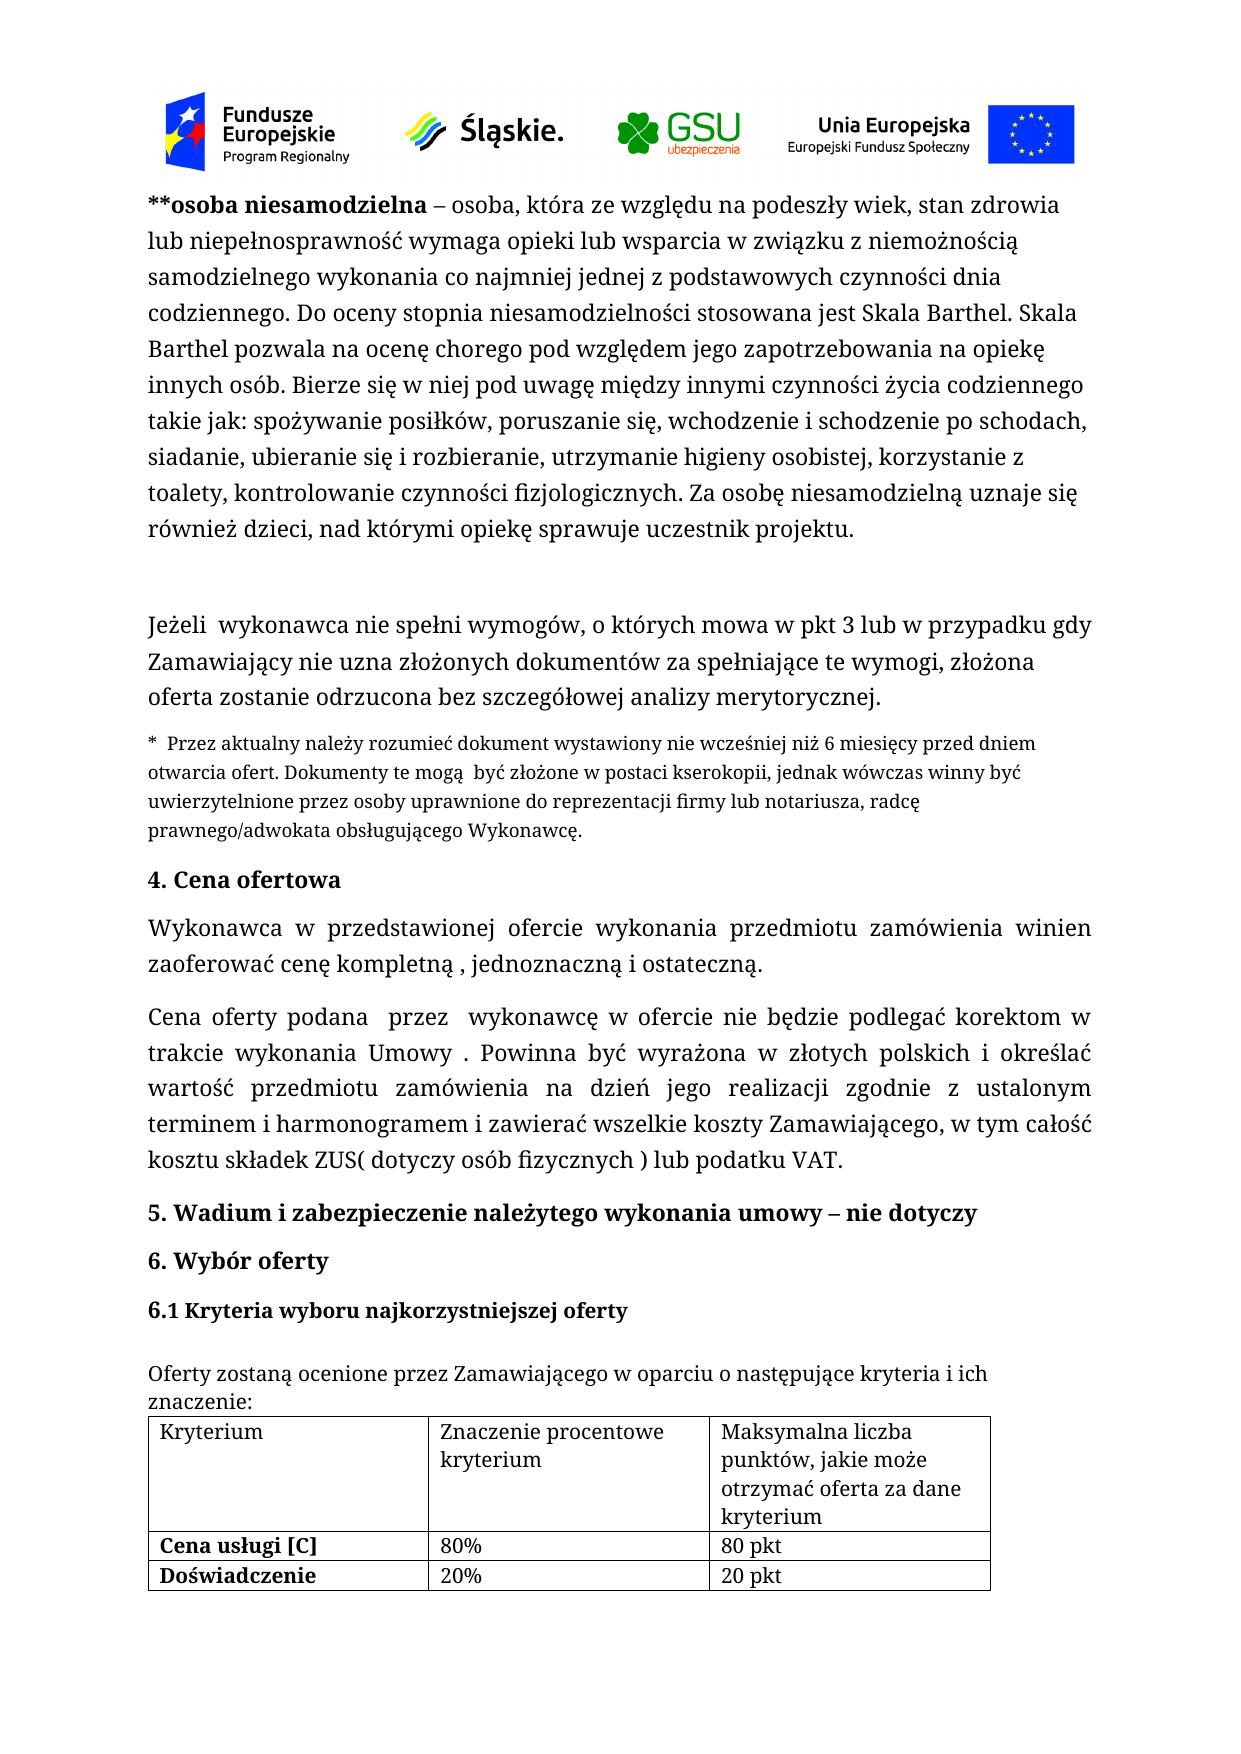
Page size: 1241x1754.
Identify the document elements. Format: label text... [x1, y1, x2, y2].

text Jeżeli wykonawca nie spełni wymogów, o których mowa w pkt 3 lub w przypadku gdy Zamawiający nie uzna złożonych dokumentów za spełniające te wymogi, złożona oferta zostanie odrzucona bez szczegółowej analizy merytorycznej. [148, 609, 1093, 713]
text Cena oferty podana przez wykonawcę w ofercie nie będzie podlegać korektom w trakcie wykonania Umowy . Powinna być wyrażona w złotych polskich i określać wartość przedmiotu zamówienia na dzień jego realizacji zgodnie z ustalonym terminem i harmonogramem i zawierać wszelkie koszty Zamawiającego, w tym całość kosztu składek ZUS( dotyczy osób fizycznych ) lub podatku VAT. [148, 1001, 1093, 1176]
text Wykonawca w przedstawionej ofercie wykonania przedmiotu zamówienia winien zaoferować cenę kompletną , jednoznaczną i ostateczną. [148, 912, 1093, 979]
table_header Maksymalna liczba punktów, jakie może otrzymać oferta za dane kryterium [710, 1417, 990, 1531]
text 6. Wybór oferty [148, 1245, 1093, 1277]
text **osoba niesamodzielna – osoba, która ze względu na podeszły wiek, stan zdrowia lub niepełnosprawność wymaga opieki lub wsparcia w związku z niemożnością samodzielnego wykonania co najmniej jednej z podstawowych czynności dnia codziennego. Do oceny stopnia niesamodzielności stosowana jest Skala Barthel. Skala Barthel pozwala na ocenę chorego pod względem jego zapotrzebowania na opiekę innych osób. Bierze się w niej pod uwagę między innymi czynności życia codziennego takie jak: spożywanie posiłków, poruszanie się, wchodzenie i schodzenie po schodach, siadanie, ubieranie się i rozbieranie, utrzymanie higieny osobistej, korzystanie z toalety, kontrolowanie czynności fizjologicznych. Za osobę niesamodzielną uznaje się również dzieci, nad którymi opiekę sprawuje uczestnik projektu. [148, 190, 1093, 544]
text 5. Wadium i zabezpieczenie należytego wykonania umowy – nie dotyczy [148, 1197, 1093, 1228]
text 4. Cena ofertowa [148, 863, 1093, 895]
text 6.1 Kryteria wyboru najkorzystniejszej oferty [148, 1294, 1093, 1325]
table_cell Cena usługi [C] [149, 1532, 428, 1560]
text * Przez aktualny należy rozumieć dokument wystawiony nie wcześniej niż 6 miesięcy przed dniem otwarcia ofert. Dokumenty te mogą być złożone w postaci kserokopii, jednak wówczas winny być uwierzytelnione przez osoby uprawnione do reprezentacji firmy lub notariusza, radcę prawnego/adwokata obsługującego Wykonawcę. [148, 730, 1093, 843]
table_cell 20 pkt [710, 1561, 990, 1589]
table_cell 80% [429, 1532, 709, 1560]
table_cell 80 pkt [710, 1532, 990, 1560]
table_header Znaczenie procentowe kryterium [429, 1417, 709, 1531]
table_cell Doświadczenie zawodowe na stanowisku logopeda w pracy z osobami niesamodzielnymi [D] [149, 1561, 428, 1589]
table_header Kryterium [149, 1417, 428, 1531]
picture [147, 73, 1093, 190]
text Oferty zostaną ocenione przez Zamawiającego w oparciu o następujące kryteria i ich znaczenie: [148, 1359, 1093, 1416]
table_cell 20% [429, 1561, 709, 1589]
